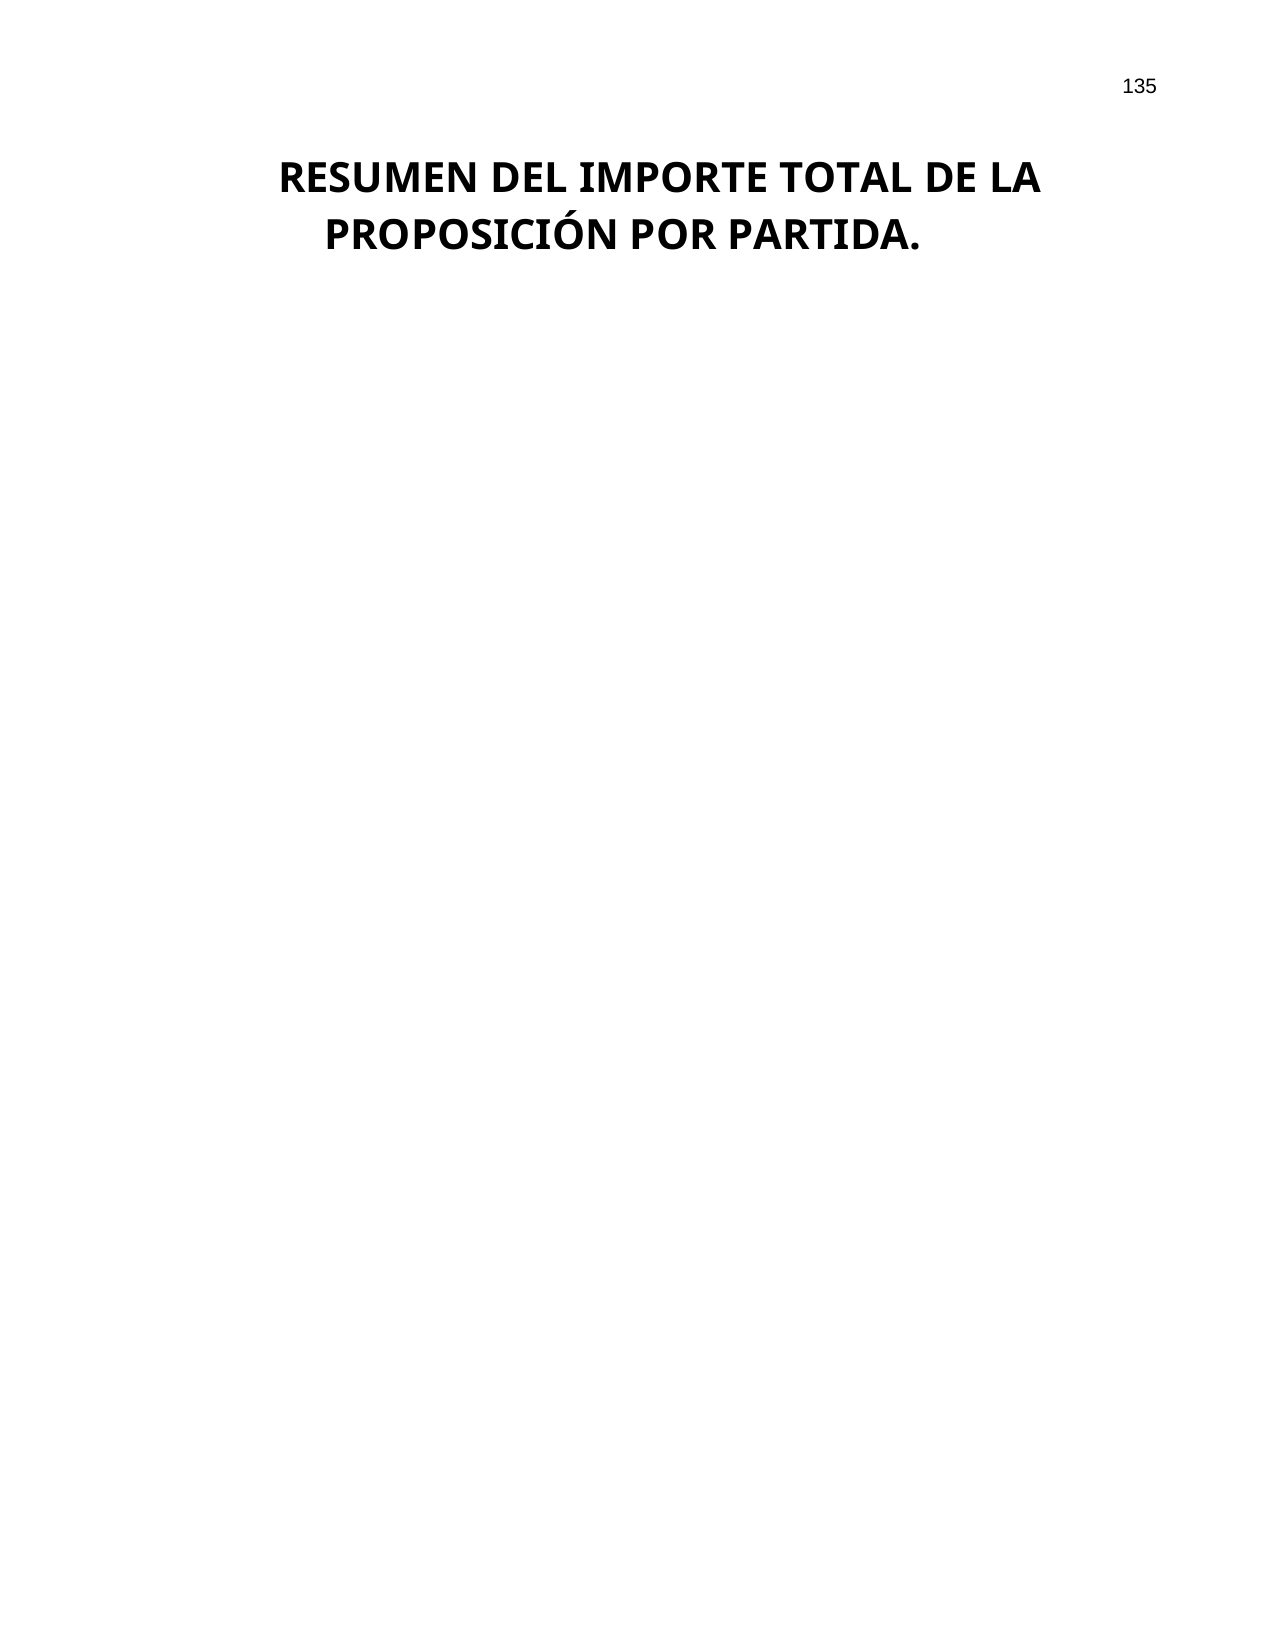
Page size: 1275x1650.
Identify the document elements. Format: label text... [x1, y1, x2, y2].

text RESUMEN DEL IMPORTE TOTAL DE LA PROPOSICIÓN POR PARTIDA. [89, 148, 1157, 261]
